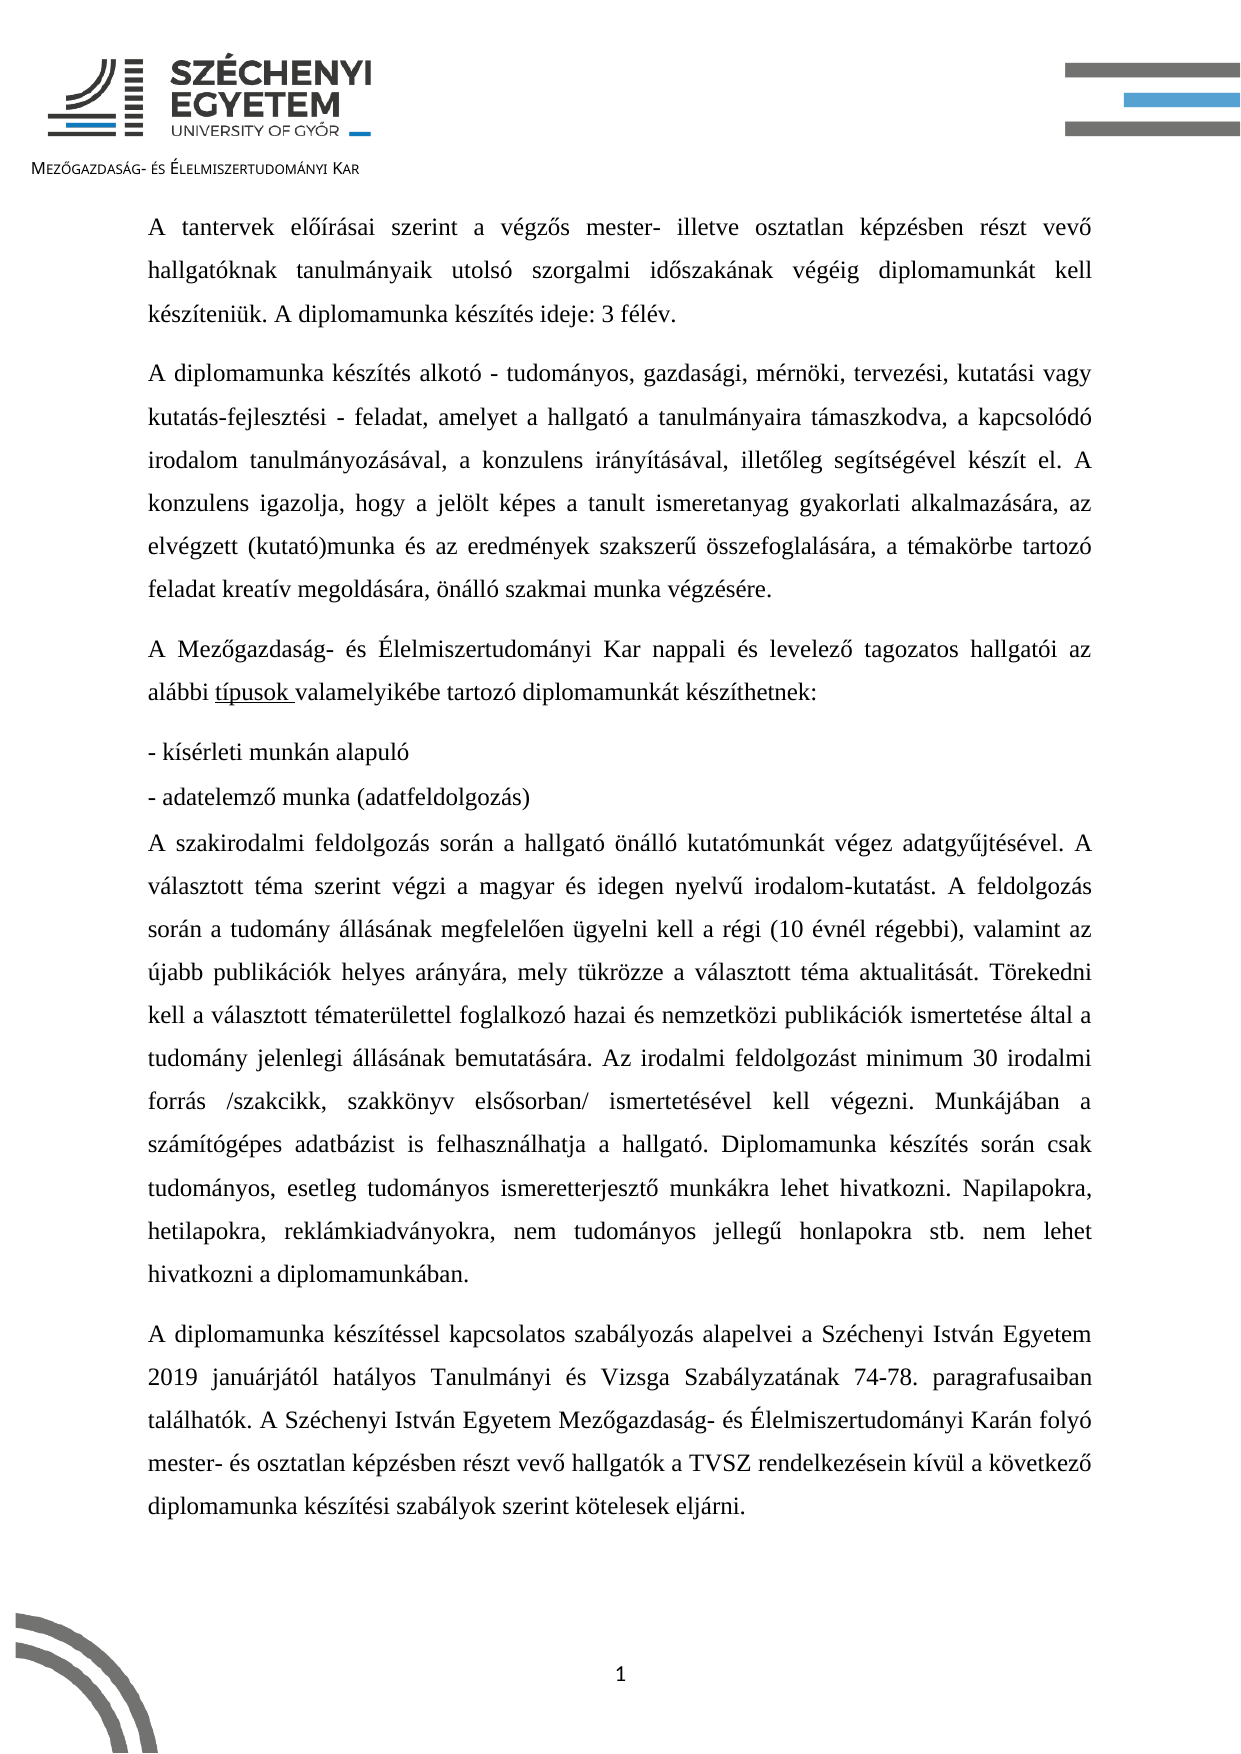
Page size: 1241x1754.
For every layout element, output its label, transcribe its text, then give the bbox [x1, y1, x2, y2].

text A diplomamunka készítés alkotó - tudományos, gazdasági, mérnöki, tervezési, kutatási vagy kutatás-fejlesztési - feladat, amelyet a hallgató a tanulmányaira támaszkodva, a kapcsolódó irodalom tanulmányozásával, a konzulens irányításával, illetőleg segítségével készít el. A konzulens igazolja, hogy a jelölt képes a tanult ismeretanyag gyakorlati alkalmazására, az elvégzett (kutató)munka és az eredmények szakszerű összefoglalására, a témakörbe tartozó feladat kreatív megoldására, önálló szakmai munka végzésére. [148, 358, 1093, 603]
text A diplomamunka készítéssel kapcsolatos szabályozás alapelvei a Széchenyi István Egyetem 2019 januárjától hatályos Tanulmányi és Vizsga Szabályzatának 74-78. paragrafusaiban találhatók. A Széchenyi István Egyetem Mezőgazdaság- és Élelmiszertudományi Karán folyó mester- és osztatlan képzésben részt vevő hallgatók a TVSZ rendelkezésein kívül a következő diplomamunka készítési szabályok szerint kötelesek eljárni. [148, 1319, 1093, 1520]
text A szakirodalmi feldolgozás során a hallgató önálló kutatómunkát végez adatgyűjtésével. A választott téma szerint végzi a magyar és idegen nyelvű irodalom-kutatást. A feldolgozás során a tudomány állásának megfelelően ügyelni kell a régi (10 évnél régebbi), valamint az újabb publikációk helyes arányára, mely tükrözze a választott téma aktualitását. Törekedni kell a választott tématerülettel foglalkozó hazai és nemzetközi publikációk ismertetése által a tudomány jelenlegi állásának bemutatására. Az irodalmi feldolgozást minimum 30 irodalmi forrás /szakcikk, szakkönyv elsősorban/ ismertetésével kell végezni. Munkájában a számítógépes adatbázist is felhasználhatja a hallgató. Diplomamunka készítés során csak tudományos, esetleg tudományos ismeretterjesztő munkákra lehet hivatkozni. Napilapokra, hetilapokra, reklámkiadványokra, nem tudományos jellegű honlapokra stb. nem lehet hivatkozni a diplomamunkában. [148, 828, 1093, 1288]
text - kísérleti munkán alapuló [148, 737, 1093, 766]
text - adatelemző munka (adatfeldolgozás) [148, 782, 1093, 811]
picture [15, 0, 1241, 1753]
text A tantervek előírásai szerint a végzős mester- illetve osztatlan képzésben részt vevő hallgatóknak tanulmányaik utolsó szorgalmi időszakának végéig diplomamunkát kell készíteniük. A diplomamunka készítés ideje: 3 félév. [148, 212, 1093, 327]
text A Mezőgazdaság- és Élelmiszertudományi Kar nappali és levelező tagozatos hallgatói az alábbi típusok valamelyikébe tartozó diplomamunkát készíthetnek: [148, 634, 1093, 706]
